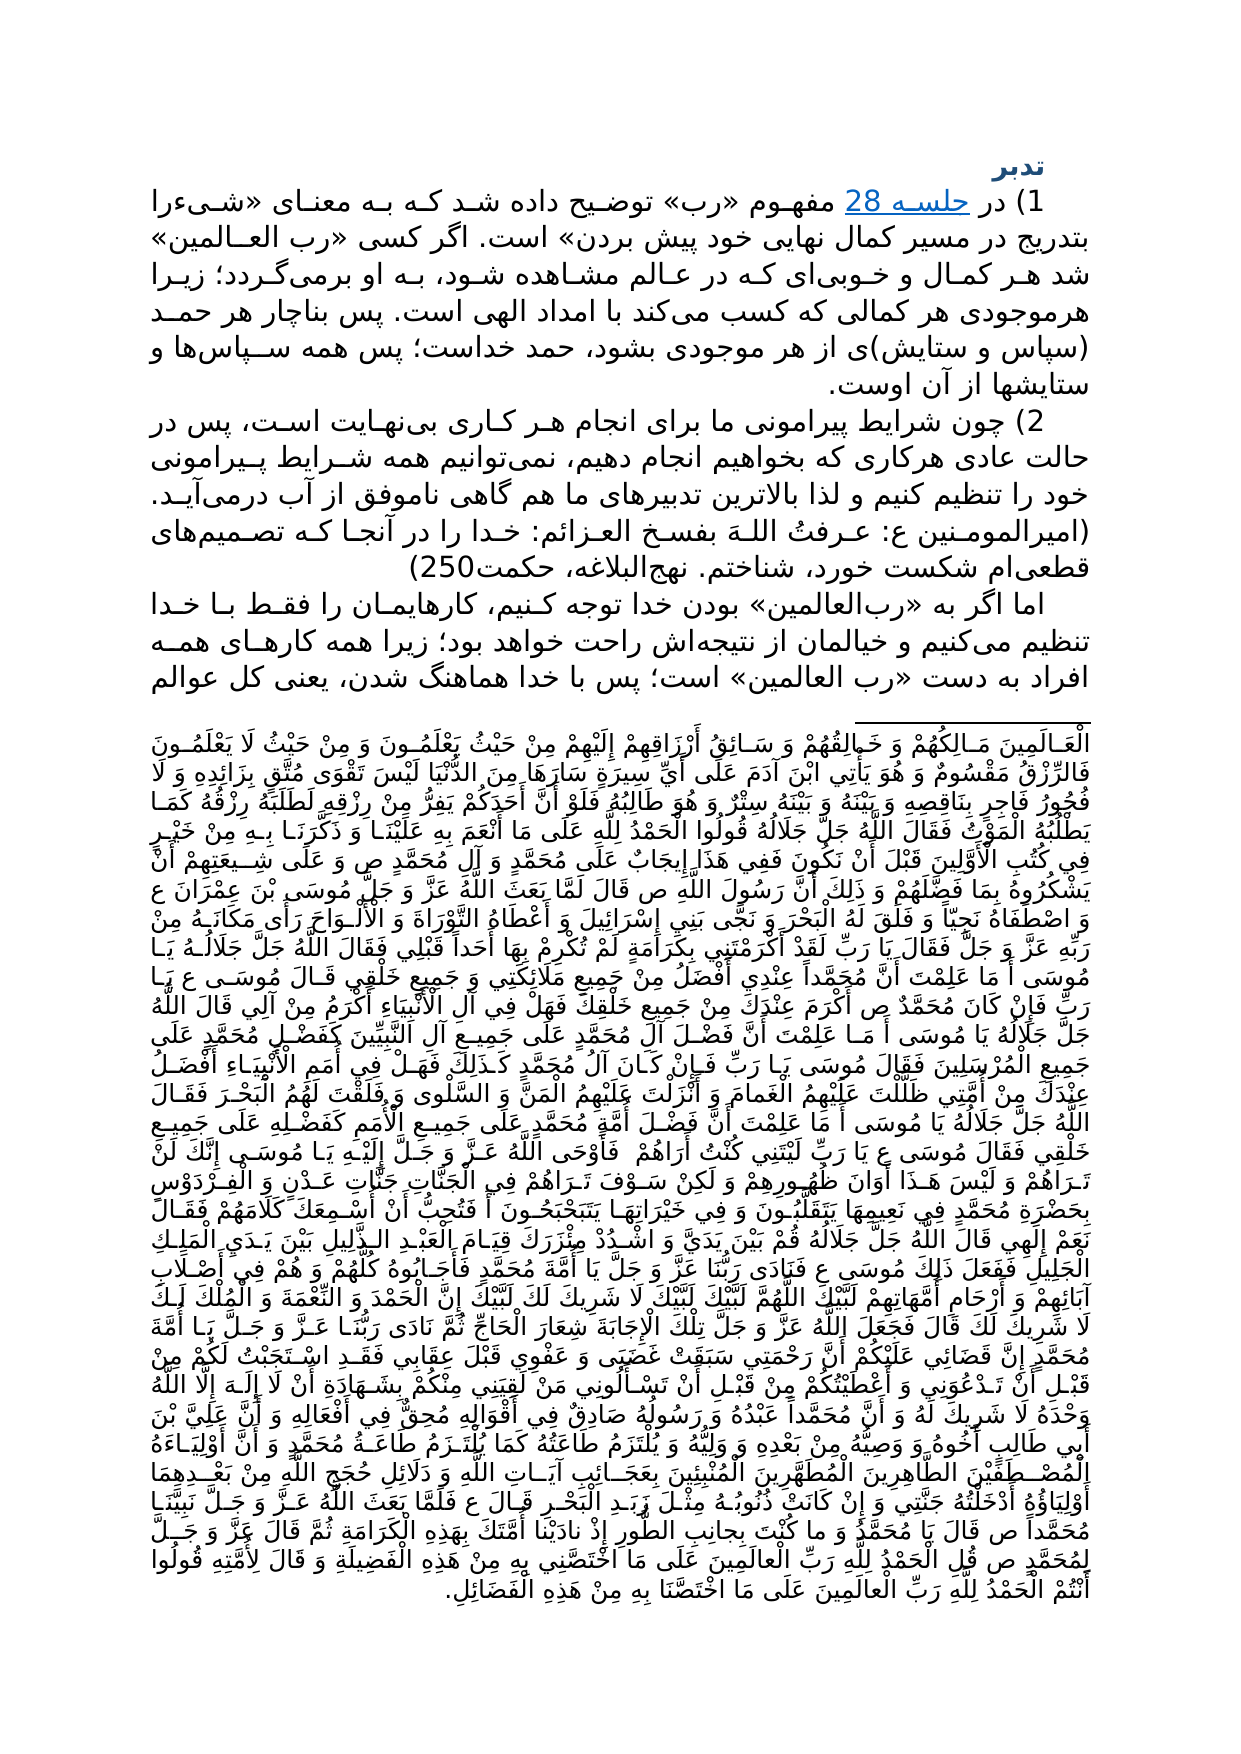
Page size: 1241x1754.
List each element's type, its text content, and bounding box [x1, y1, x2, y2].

text 2) چون شرایط پیرامونی ما برای انجام هر کاری بی‌نهایت است، پس در حالت عادی هرکاری که بخواهیم انجام دهیم، نمی‌توانیم همه شرایط پیرامونی خود را تنظیم کنیم و لذا بالاترین تدبیرهای ما هم گاهی ناموفق از آب درمی‌آید. (امیرالمومنین ع: عرفتُ اللهَ بفسخ العزائم: خدا را در آنجا که تصمیم‌های قطعی‌ام شکست خورد، شناختم. نهج‌البلاغه، حکمت250) [150, 404, 1090, 585]
text اما اگر به «رب‌العالمین» بودن خدا توجه کنیم، کارهایمان را فقط با خدا تنظیم می‌کنیم و خیالمان از نتیجه‌اش راحت خواهد بود؛ زیرا همه کارهای همه افراد به دست «رب العالمین» است؛ پس با خدا هماهنگ شدن، یعنی کل عوالم را با خود هماهنگ کردن. بدین ترتیب آیا امکان دارد کسی که واقعا مومن است کارش به نتیجه نرسد؟ (البته نتیجه ظاهری و دلخواه سطحی من، غیر از نتیجه واقعی‌ای است که خدا می‌داند و اگر من هم به همه عوالم آگاه بودم می‌دیدم خواست عمیق و مخفی خودم هم هست) [150, 587, 1090, 695]
subtitle تدبر [150, 150, 1090, 182]
text 1) در جلسه 28 مفهوم «رب» توضیح داده شد که به معنای «شیء‌را بتدریج در مسیر کمال نهایی خود پیش بردن» است. اگر کسی «رب العالمین» شد هر کمال و خوبی‌ای که در عالم مشاهده شود، به او برمی‌گردد؛ زیرا هرموجودی هر کمالی که کسب می‌کند با امداد الهی است. پس بناچار هر حمد (سپاس و ستایش)ی از هر موجودی بشود، حمد خداست؛ پس همه سپاس‌ها و ستایشها از آن اوست. [150, 184, 1090, 401]
